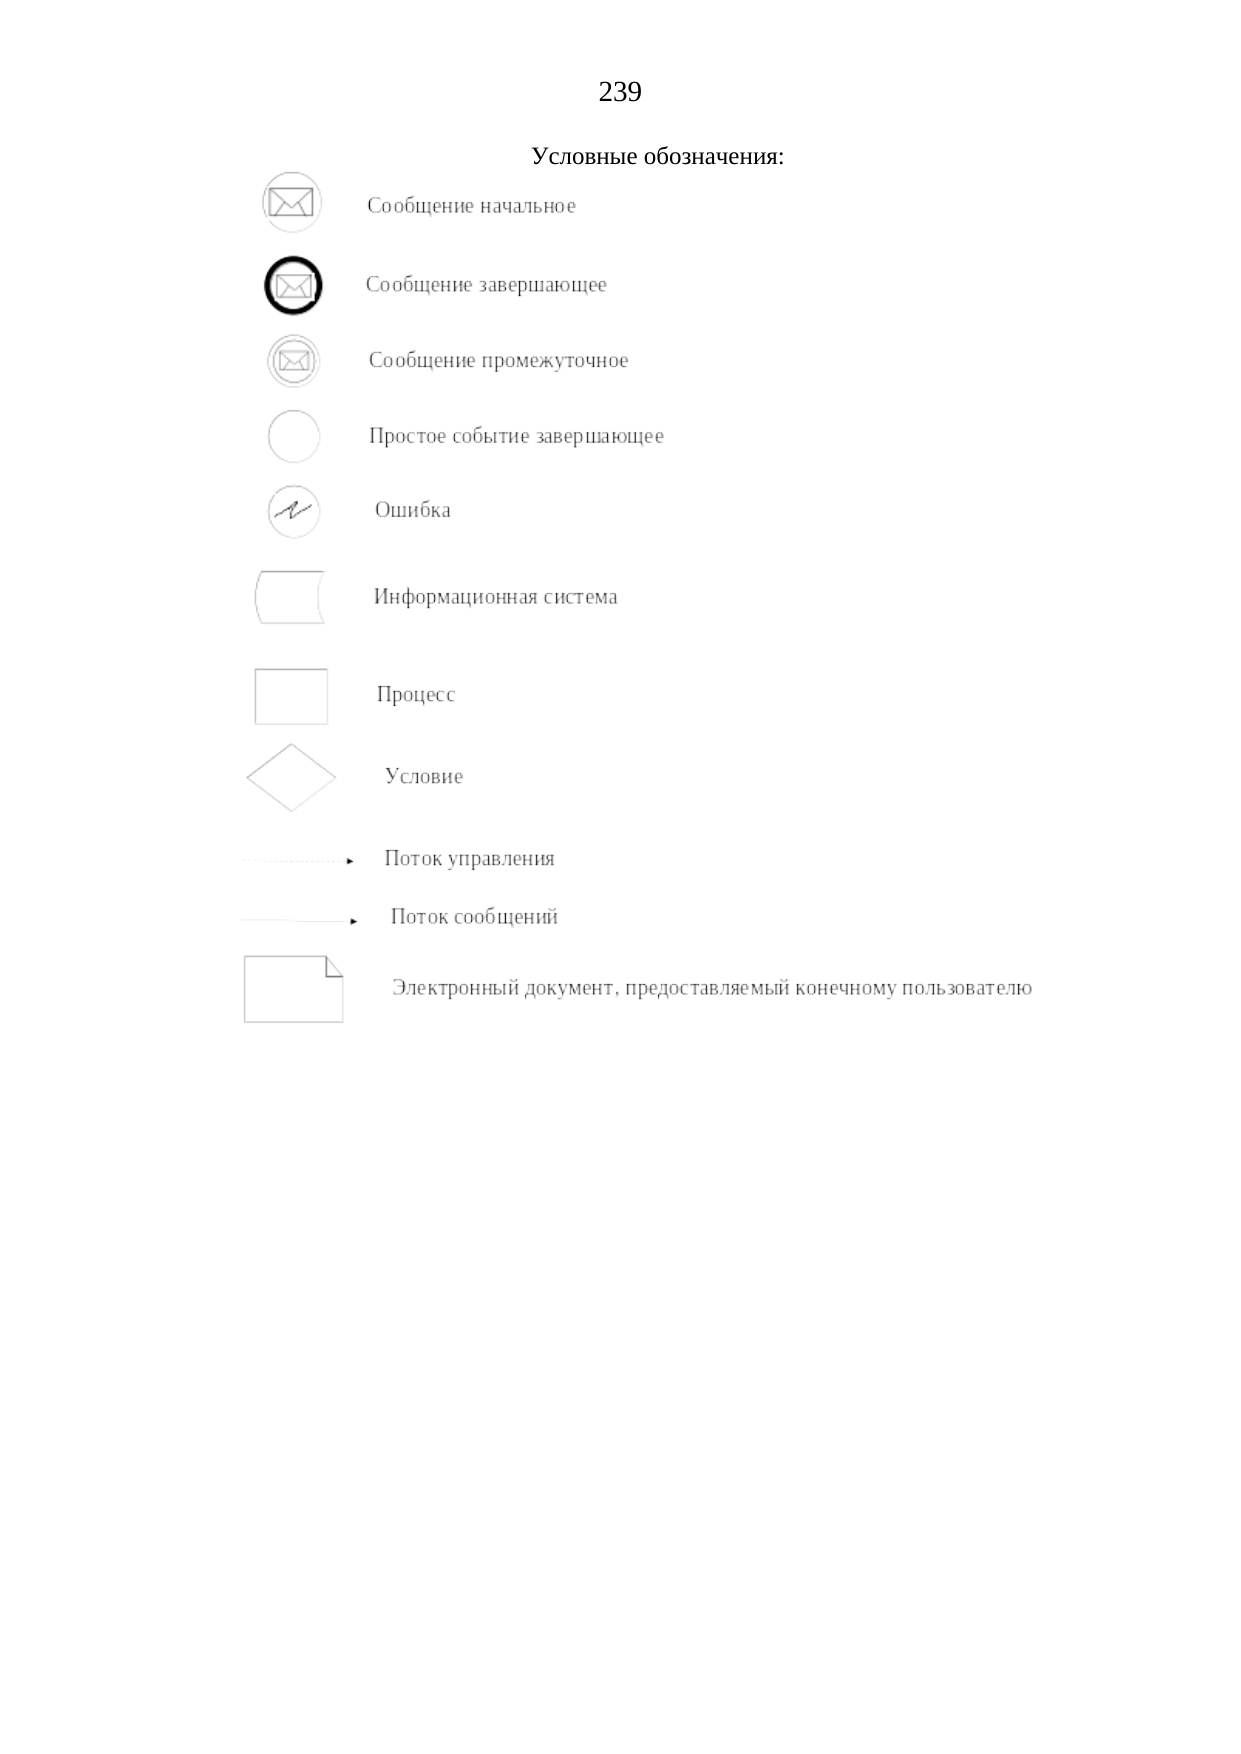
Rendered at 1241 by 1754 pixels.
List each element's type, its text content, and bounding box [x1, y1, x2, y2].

text Условные обозначения: [148, 141, 1092, 170]
